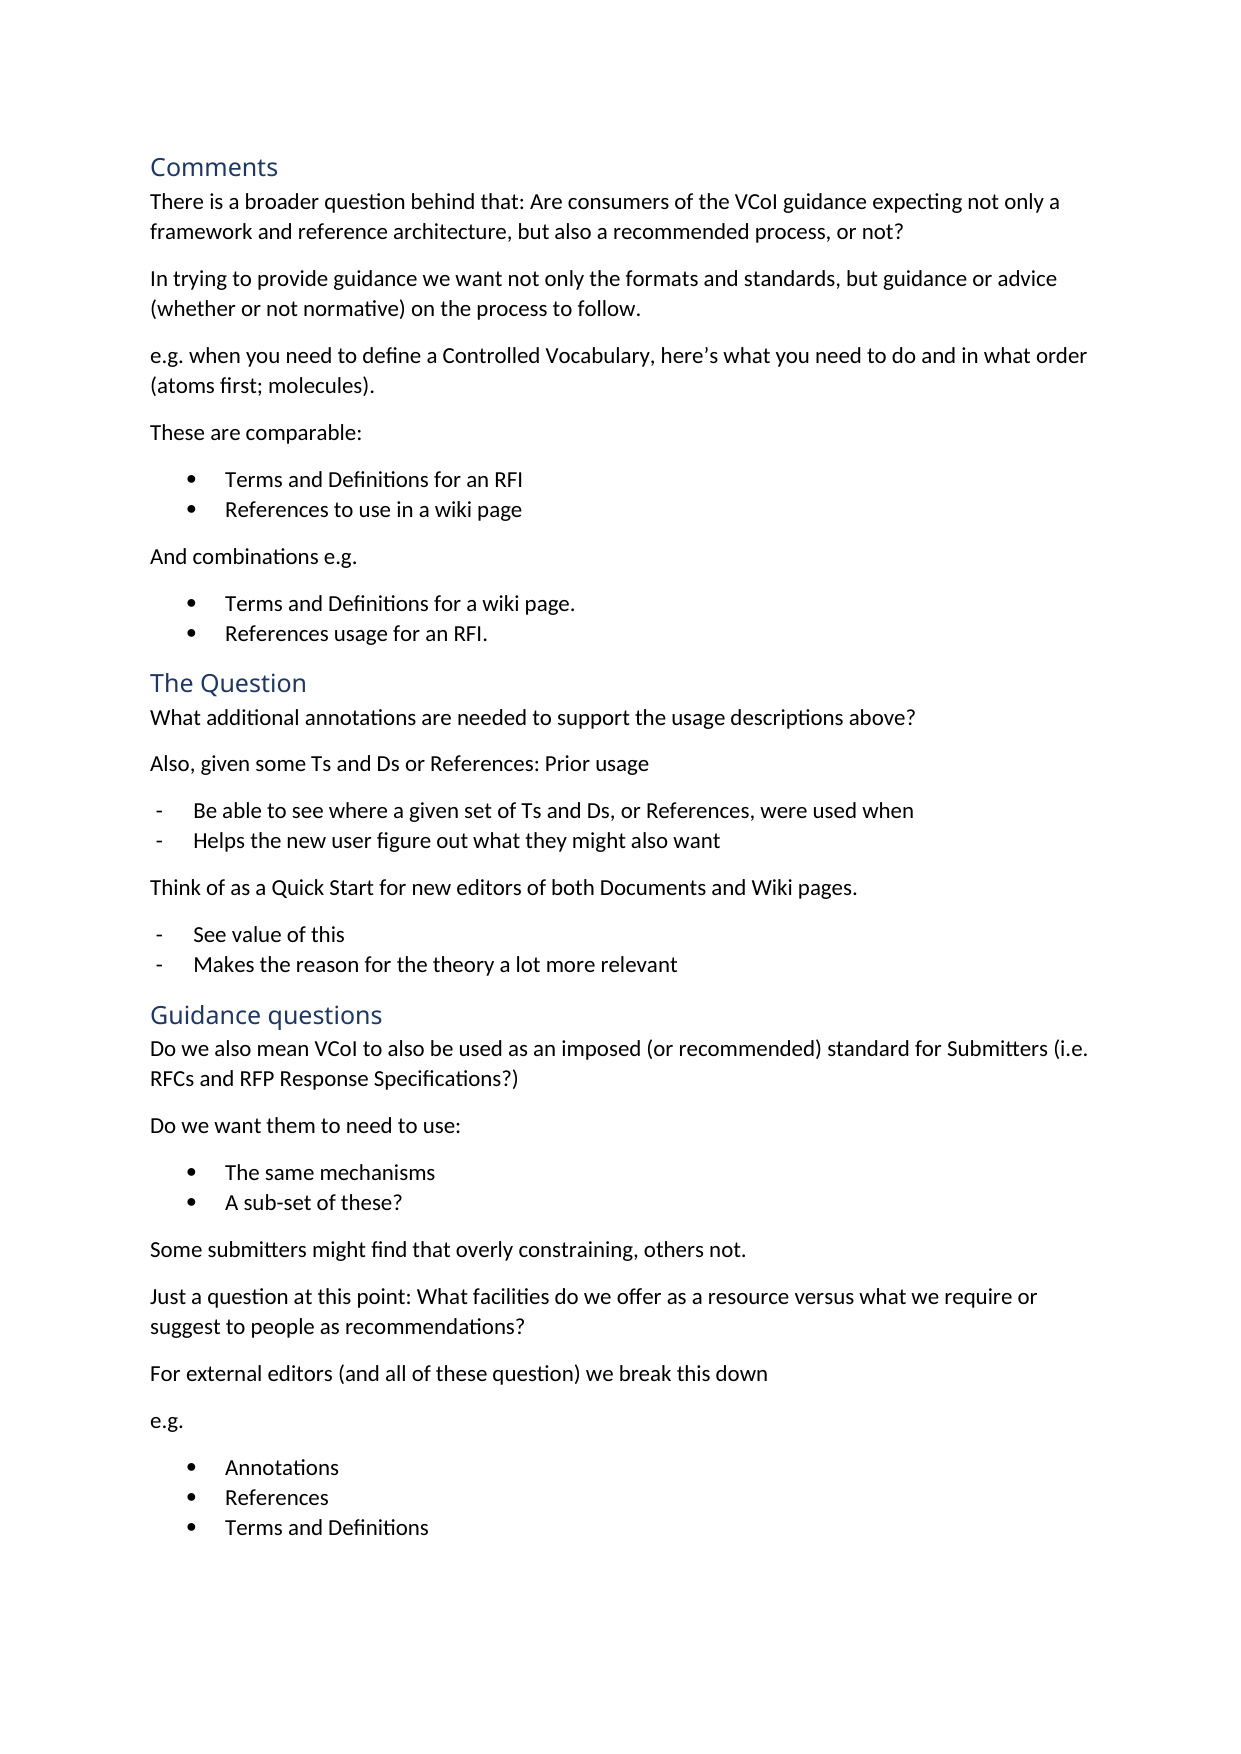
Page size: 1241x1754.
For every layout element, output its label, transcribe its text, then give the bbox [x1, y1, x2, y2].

text Some submitters might find that overly constraining, others not. [150, 1235, 1090, 1263]
text These are comparable: [150, 418, 1090, 446]
list Helps the new user figure out what they might also want [156, 827, 1090, 855]
text Just a question at this point: What facilities do we offer as a resource versus what we require or suggest to people as recommendations? [150, 1282, 1090, 1340]
list The same mechanisms [187, 1158, 1090, 1186]
list Be able to see where a given set of Ts and Ds, or References, were used when [156, 796, 1090, 824]
text Do we want them to need to use: [150, 1111, 1090, 1139]
text e.g. when you need to define a Controlled Vocabulary, here’s what you need to do and in what order (atoms first; molecules). [150, 341, 1090, 399]
list Makes the reason for the theory a lot more relevant [156, 951, 1090, 979]
list References [187, 1483, 1090, 1511]
text Do we also mean VCoI to also be used as an imposed (or recommended) standard for Submitters (i.e. RFCs and RFP Response Specifications?) [150, 1034, 1090, 1092]
text Also, given some Ts and Ds or References: Prior usage [150, 749, 1090, 778]
subtitle Guidance questions [150, 997, 1090, 1032]
list Terms and Definitions for an RFI [187, 465, 1090, 493]
text In trying to provide guidance we want not only the formats and standards, but guidance or advice (whether or not normative) on the process to follow. [150, 264, 1090, 322]
list Annotations [187, 1453, 1090, 1481]
text And combinations e.g. [150, 542, 1090, 570]
text There is a broader question behind that: Are consumers of the VCoI guidance expecting not only a framework and reference architecture, but also a recommended process, or not? [150, 187, 1090, 245]
subtitle The Question [150, 666, 1090, 700]
text For external editors (and all of these question) we break this down [150, 1359, 1090, 1387]
list References usage for an RFI. [187, 619, 1090, 647]
list References to use in a wiki page [187, 495, 1090, 523]
text Think of as a Quick Start for new editors of both Documents and Wiki pages. [150, 873, 1090, 902]
list A sub-set of these? [187, 1188, 1090, 1216]
list Terms and Definitions for a wiki page. [187, 589, 1090, 617]
text e.g. [150, 1406, 1090, 1434]
list See value of this [156, 920, 1090, 948]
list Terms and Definitions [187, 1513, 1090, 1541]
text What additional annotations are needed to support the usage descriptions above? [150, 703, 1090, 731]
subtitle Comments [150, 150, 1090, 184]
